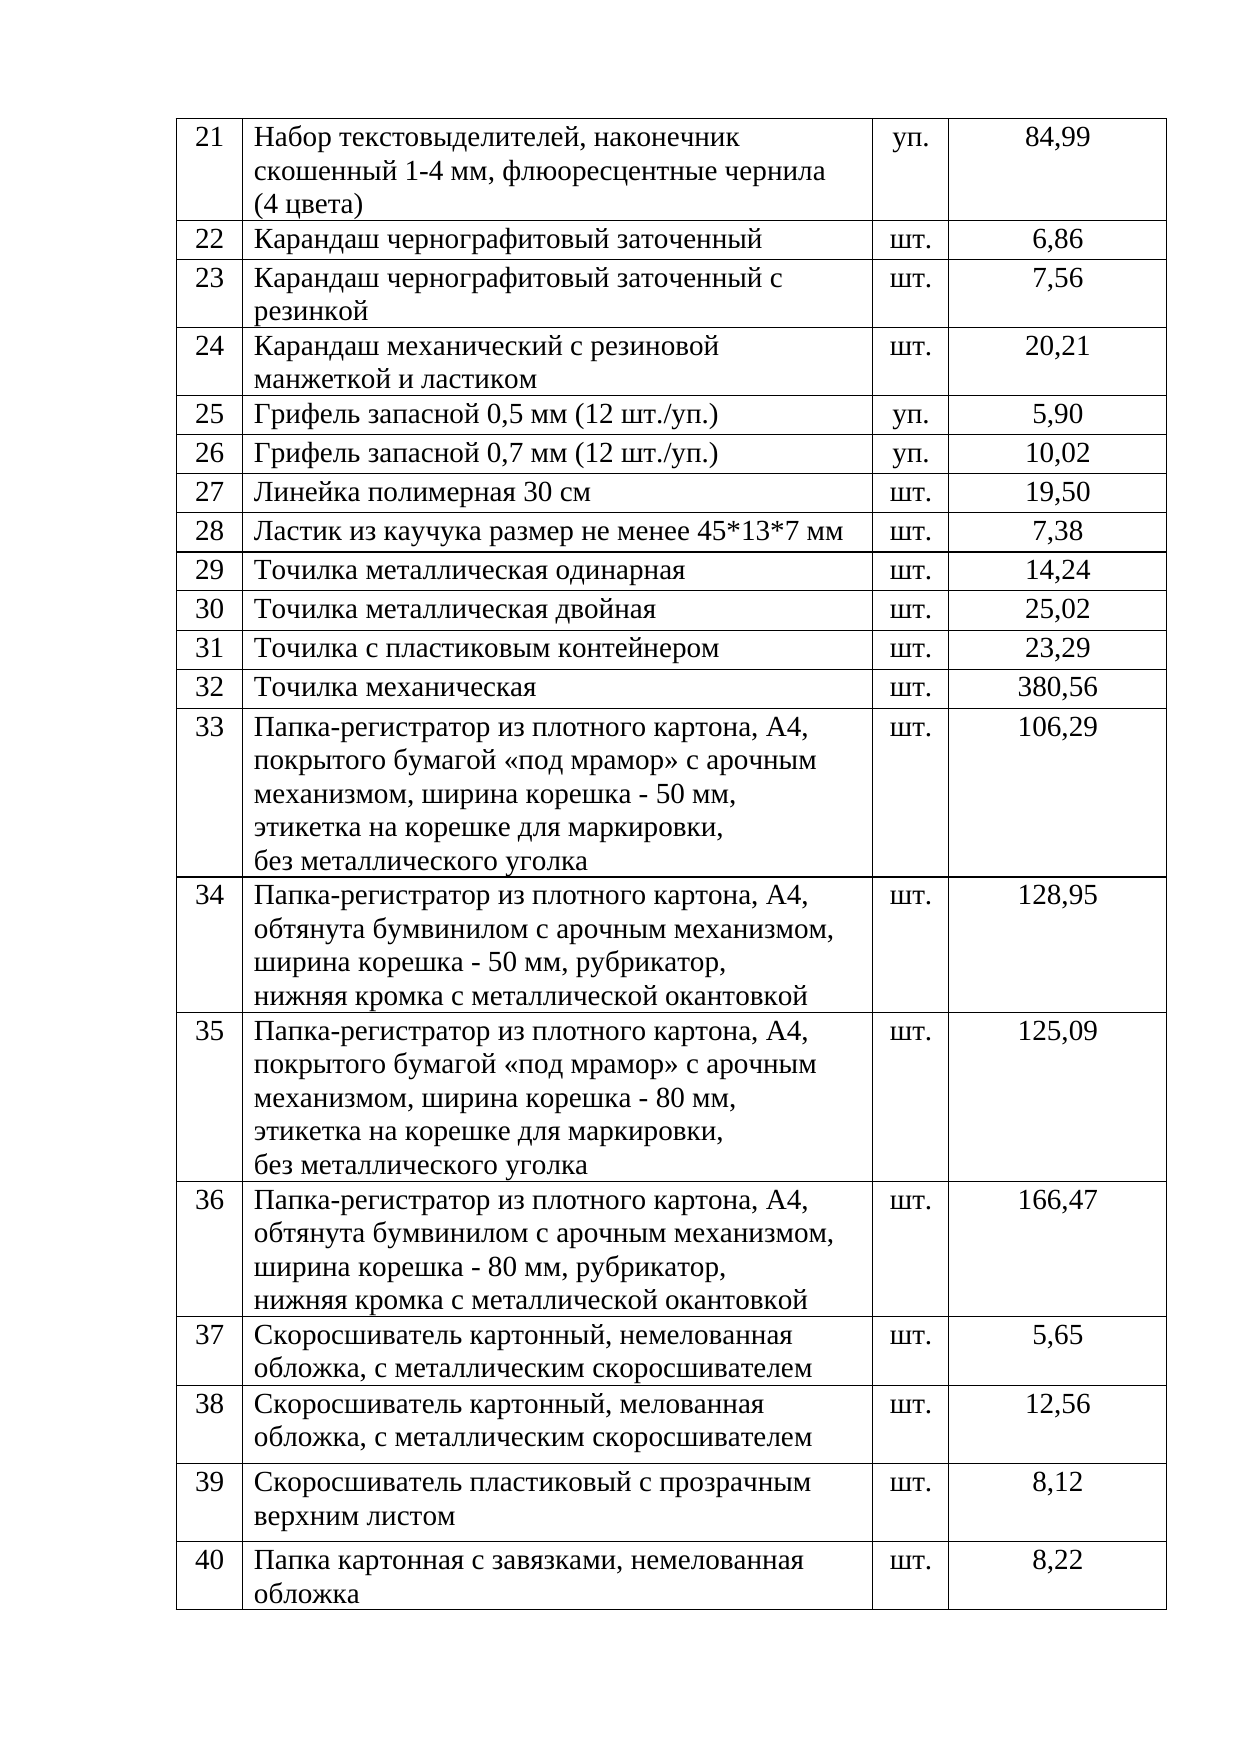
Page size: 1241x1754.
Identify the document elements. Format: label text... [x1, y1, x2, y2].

table_cell 34 [177, 878, 242, 1012]
table_cell 40 [177, 1542, 242, 1609]
table_cell 12,56 [949, 1386, 1166, 1463]
table_cell Точилка металлическая одинарная [243, 553, 872, 590]
table_cell Карандаш чернографитовый заточенный [243, 221, 872, 259]
table_cell 128,95 [949, 878, 1166, 1012]
table_cell 106,29 [949, 709, 1166, 876]
table_cell шт. [873, 260, 948, 327]
table_cell шт. [873, 513, 948, 551]
table_cell Точилка механическая [243, 670, 872, 708]
table_cell 35 [177, 1013, 242, 1181]
table_cell 84,99 [949, 119, 1166, 220]
table_cell 22 [177, 221, 242, 259]
table_cell 20,21 [949, 328, 1166, 395]
table_cell 23,29 [949, 631, 1166, 668]
table_cell 32 [177, 670, 242, 708]
table_cell шт. [873, 328, 948, 395]
table_cell 37 [177, 1317, 242, 1385]
table_cell шт. [873, 553, 948, 590]
table_cell Точилка с пластиковым контейнером [243, 631, 872, 668]
table_cell Карандаш чернографитовый заточенный с резинкой [243, 260, 872, 327]
table_cell 36 [177, 1182, 242, 1316]
table_cell Папка-регистратор из плотного картона, А4, покрытого бумагой «под мрамор» с арочным механизмом, ширина корешка - 80 мм, этикетка на корешке для маркировки, без металлического уголка [243, 1013, 872, 1181]
table_cell 30 [177, 591, 242, 629]
table_cell Папка-регистратор из плотного картона, А4, покрытого бумагой «под мрамор» с арочным механизмом, ширина корешка - 50 мм, этикетка на корешке для маркировки, без металлического уголка [243, 709, 872, 876]
table_cell 27 [177, 474, 242, 512]
table_cell шт. [873, 878, 948, 1012]
table_cell Папка-регистратор из плотного картона, А4, обтянута бумвинилом с арочным механизмом, ширина корешка - 80 мм, рубрикатор, нижняя кромка с металлической окантовкой [243, 1182, 872, 1316]
table_cell шт. [873, 1386, 948, 1463]
table_cell Папка-регистратор из плотного картона, А4, обтянута бумвинилом с арочным механизмом, ширина корешка - 50 мм, рубрикатор, нижняя кромка с металлической окантовкой [243, 878, 872, 1012]
table_cell 38 [177, 1386, 242, 1463]
table_cell Скоросшиватель картонный, немелованная обложка, с металлическим скоросшивателем [243, 1317, 872, 1385]
table_cell 14,24 [949, 553, 1166, 590]
table_cell 380,56 [949, 670, 1166, 708]
table_cell Линейка полимерная 30 см [243, 474, 872, 512]
table_cell шт. [873, 1182, 948, 1316]
table_cell 25 [177, 396, 242, 434]
table_cell шт. [873, 1464, 948, 1541]
table_cell шт. [873, 1542, 948, 1609]
table_cell шт. [873, 670, 948, 708]
table_cell Ластик из каучука размер не менее 45*13*7 мм [243, 513, 872, 551]
table_cell 24 [177, 328, 242, 395]
table_cell 6,86 [949, 221, 1166, 259]
table_cell 29 [177, 553, 242, 590]
table_cell уп. [873, 435, 948, 473]
table_cell 10,02 [949, 435, 1166, 473]
table_cell шт. [873, 474, 948, 512]
table_cell Скоросшиватель картонный, мелованная обложка, с металлическим скоросшивателем [243, 1386, 872, 1463]
table_cell 7,56 [949, 260, 1166, 327]
table_cell уп. [873, 396, 948, 434]
table_cell 8,12 [949, 1464, 1166, 1541]
table_cell 28 [177, 513, 242, 551]
table_cell 25,02 [949, 591, 1166, 629]
table_cell 31 [177, 631, 242, 668]
table_cell Грифель запасной 0,5 мм (12 шт./уп.) [243, 396, 872, 434]
table_cell Скоросшиватель пластиковый с прозрачным верхним листом [243, 1464, 872, 1541]
table_cell 125,09 [949, 1013, 1166, 1181]
table_cell 7,38 [949, 513, 1166, 551]
table_cell 5,65 [949, 1317, 1166, 1385]
table_cell Папка картонная с завязками, немелованная обложка [243, 1542, 872, 1609]
table_cell 39 [177, 1464, 242, 1541]
table_cell уп. [873, 119, 948, 220]
table_cell шт. [873, 631, 948, 668]
table_cell 21 [177, 119, 242, 220]
table_cell 8,22 [949, 1542, 1166, 1609]
table_cell 23 [177, 260, 242, 327]
table_cell шт. [873, 1013, 948, 1181]
table_cell Грифель запасной 0,7 мм (12 шт./уп.) [243, 435, 872, 473]
table_cell Карандаш механический с резиновой манжеткой и ластиком [243, 328, 872, 395]
table_cell шт. [873, 709, 948, 876]
table_cell шт. [873, 591, 948, 629]
table_cell 166,47 [949, 1182, 1166, 1316]
table_cell шт. [873, 1317, 948, 1385]
table_cell Набор текстовыделителей, наконечник скошенный 1-4 мм, флюоресцентные чернила (4 цвета) [243, 119, 872, 220]
table_cell Точилка металлическая двойная [243, 591, 872, 629]
table_cell шт. [873, 221, 948, 259]
table_cell 19,50 [949, 474, 1166, 512]
table_cell 26 [177, 435, 242, 473]
table_cell 5,90 [949, 396, 1166, 434]
table_cell 33 [177, 709, 242, 876]
